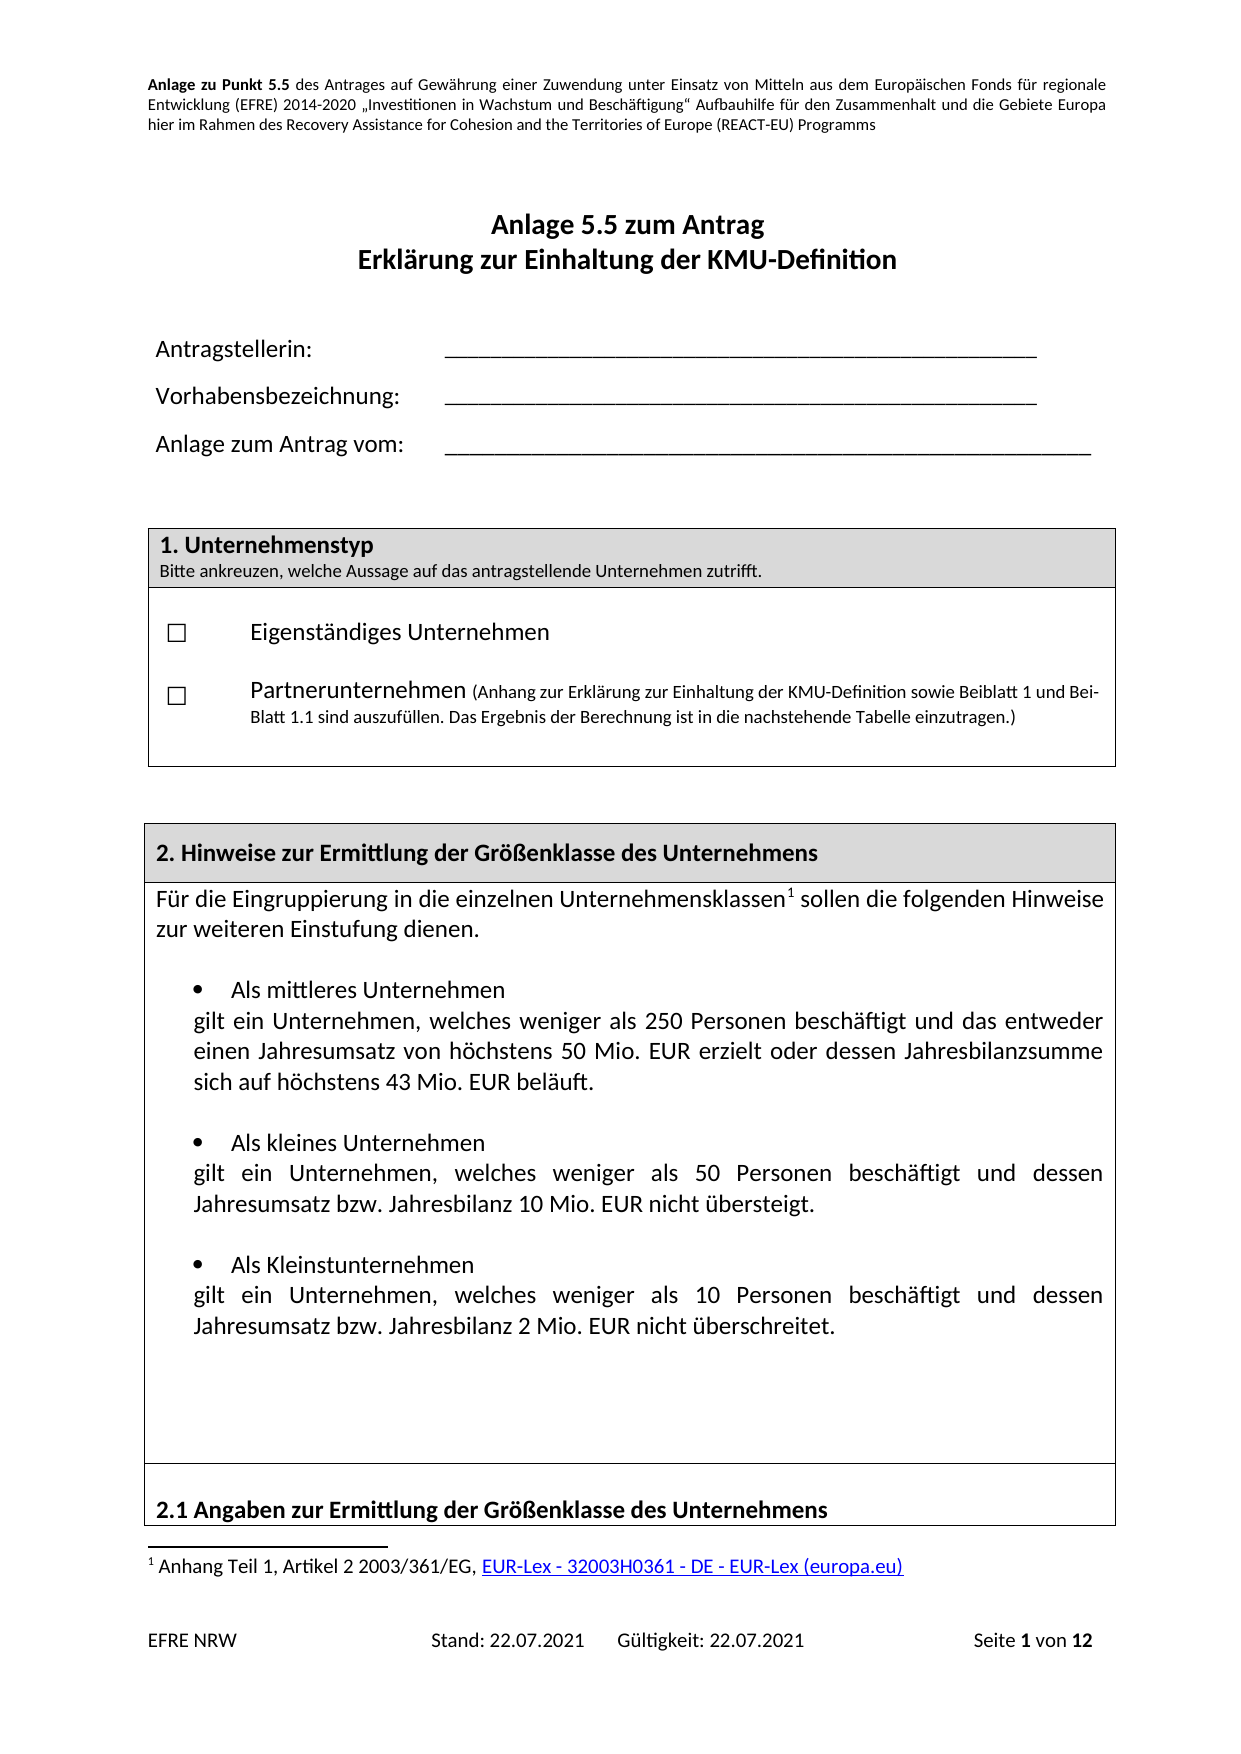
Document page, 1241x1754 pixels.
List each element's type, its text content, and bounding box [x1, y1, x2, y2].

table_cell Anlage zum Antrag vom: [144, 428, 433, 475]
table_header 1. Unternehmenstyp Bitte ankreuzen, welche Aussage auf das antragstellende Unternehmen zutrifft. [149, 529, 1115, 587]
table_cell 2.1 Angaben zur Ermittlung der Größenklasse des Unternehmens [145, 1464, 1115, 1525]
table_cell Vorhabensbezeichnung: [144, 380, 433, 428]
table_cell Für die Eingruppierung in die einzelnen Unternehmensklassen sollen die folgenden Hinweise zur weiteren Einstufung dienen. Als mittleres Unternehmen gilt ein Unternehmen, welches weniger als 250 Personen beschäftigt und das entweder einen Jahresumsatz von höchstens 50 Mio. EUR erzielt oder dessen Jahresbilanzsumme sich auf höchstens 43 Mio. EUR beläuft. Als kleines Unternehmen gilt ein Unternehmen, welches weniger als 50 Personen beschäftigt und dessen Jahresumsatz bzw. Jahresbilanz 10 Mio. EUR nicht übersteigt. Als Kleinstunternehmen gilt ein Unternehmen, welches weniger als 10 Personen beschäftigt und dessen Jahresumsatz bzw. Jahresbilanz 2 Mio. EUR nicht überschreitet. [145, 883, 1115, 1463]
table_cell [149, 588, 204, 766]
text Anlage 5.5 zum Antrag [148, 206, 1107, 241]
table_header Antragstellerin: [144, 333, 433, 380]
table_cell Eigenständiges Unternehmen Partnerunternehmen (Anhang zur Erklärung zur Einhaltung der KMU-Definition sowie Beiblatt 1 und Bei- Blatt 1.1 sind auszufüllen. Das Ergebnis der Berechnung ist in die nachstehende Tabelle einzutragen.) [204, 588, 1115, 766]
text Erklärung zur Einhaltung der KMU-Definition [148, 241, 1107, 277]
table_header 2. Hinweise zur Ermittlung der Größenklasse des Unternehmens [145, 824, 1115, 882]
